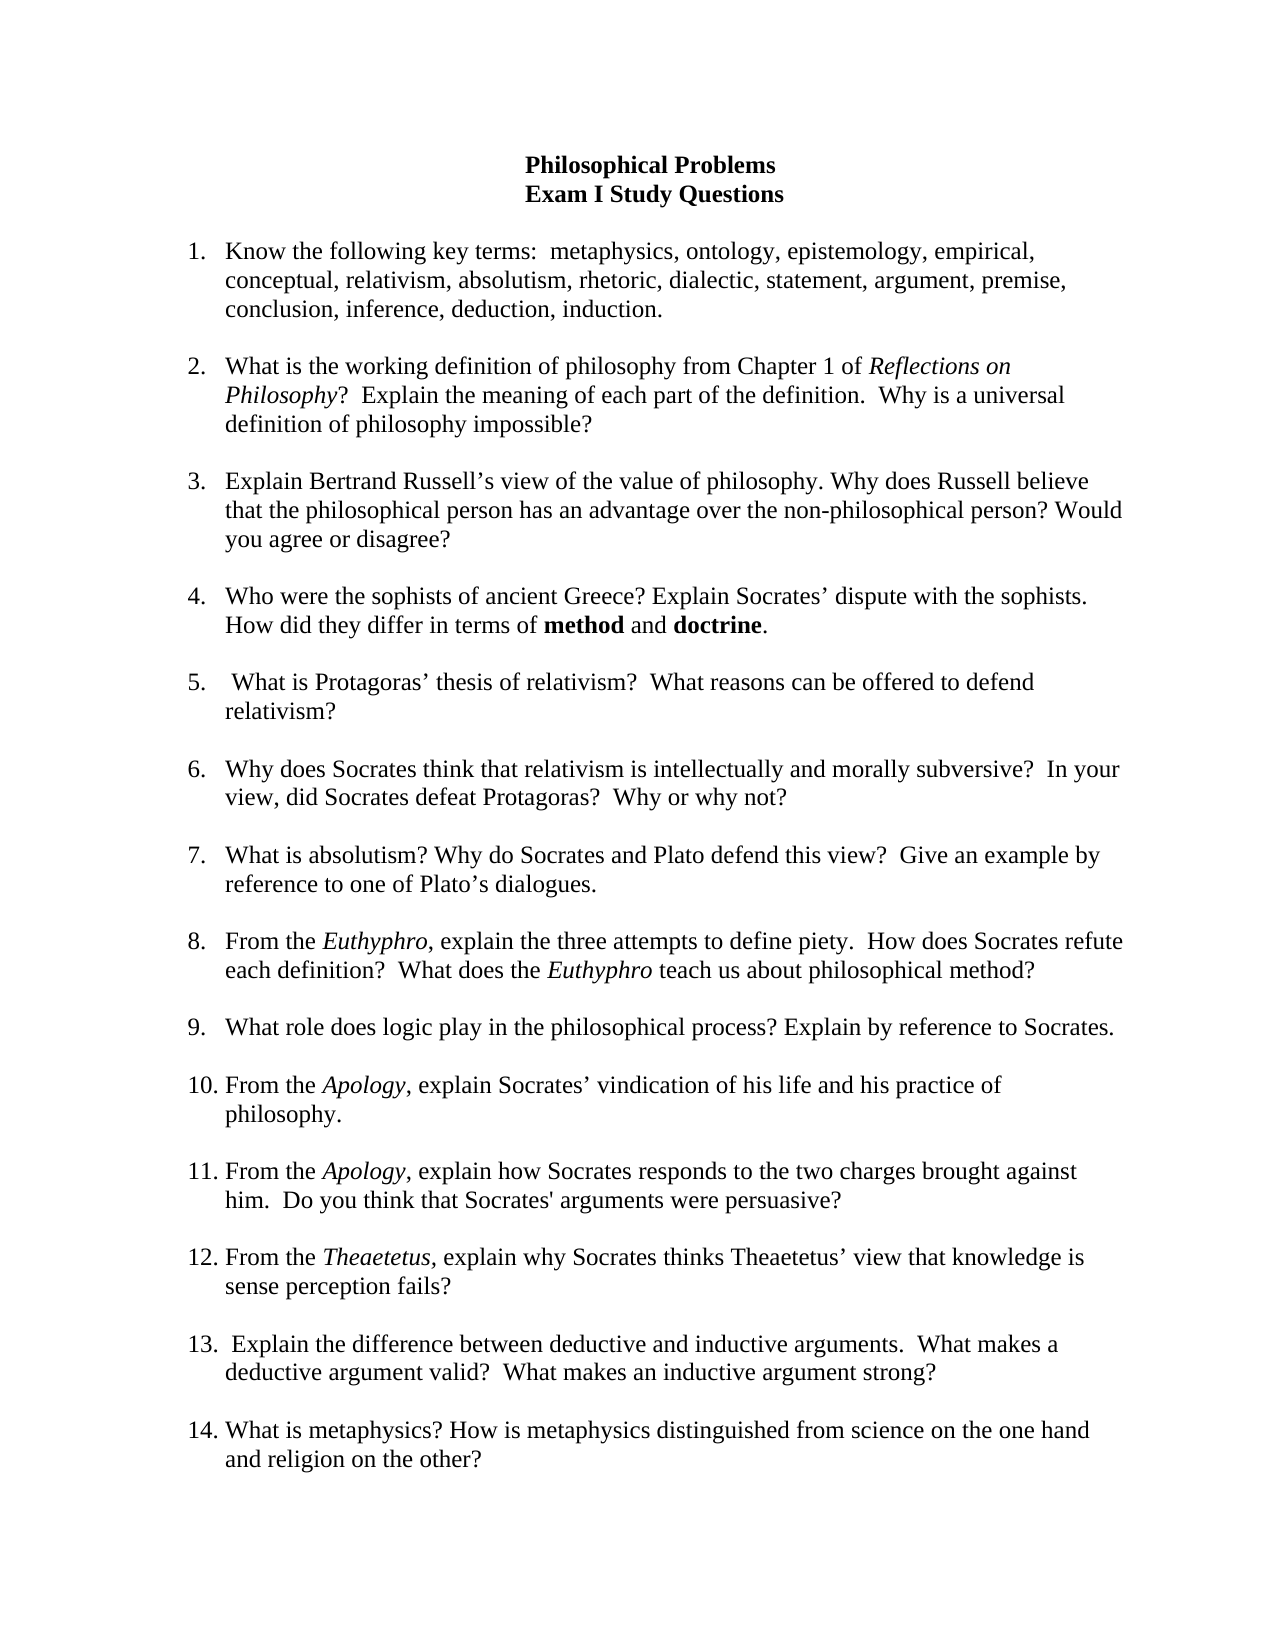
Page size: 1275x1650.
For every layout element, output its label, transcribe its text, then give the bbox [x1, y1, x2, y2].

list What is metaphysics? How is metaphysics distinguished from science on the one hand and religion on the other? [187, 1415, 1125, 1472]
list What is Protagoras’ thesis of relativism? What reasons can be offered to defend relativism? [187, 667, 1125, 725]
list From the Theaetetus, explain why Socrates thinks Theaetetus’ view that knowledge is sense perception fails? [187, 1242, 1125, 1300]
list From the Apology, explain Socrates’ vindication of his life and his practice of philosophy. [187, 1070, 1125, 1127]
list From the Apology, explain how Socrates responds to the two charges brought against him. Do you think that Socrates' arguments were persuasive? [187, 1156, 1125, 1214]
list Explain the difference between deductive and inductive arguments. What makes a deductive argument valid? What makes an inductive argument strong? [187, 1329, 1125, 1386]
list Who were the sophists of ancient Greece? Explain Socrates’ dispute with the sophists. How did they differ in terms of method and doctrine. [187, 581, 1125, 639]
list Explain Bertrand Russell’s view of the value of philosophy. Why does Russell believe that the philosophical person has an advantage over the non-philosophical person? Would you agree or disagree? [187, 466, 1125, 552]
list What is absolutism? Why do Socrates and Plato defend this view? Give an example by reference to one of Plato’s dialogues. [187, 840, 1125, 897]
list What role does logic play in the philosophical process? Explain by reference to Socrates. [187, 1012, 1125, 1041]
list Why does Socrates think that relativism is intellectually and morally subversive? In your view, did Socrates defeat Protagoras? Why or why not? [187, 754, 1125, 811]
text Exam I Study Questions [450, 179, 1125, 207]
list Know the following key terms: metaphysics, ontology, epistemology, empirical, conceptual, relativism, absolutism, rhetoric, dialectic, statement, argument, premise, conclusion, inference, deduction, induction. [187, 236, 1125, 322]
list What is the working definition of philosophy from Chapter 1 of Reflections on Philosophy? Explain the meaning of each part of the definition. Why is a universal definition of philosophy impossible? [187, 351, 1125, 437]
text Philosophical Problems [150, 150, 1125, 179]
list From the Euthyphro, explain the three attempts to define piety. How does Socrates refute each definition? What does the Euthyphro teach us about philosophical method? [187, 926, 1125, 984]
